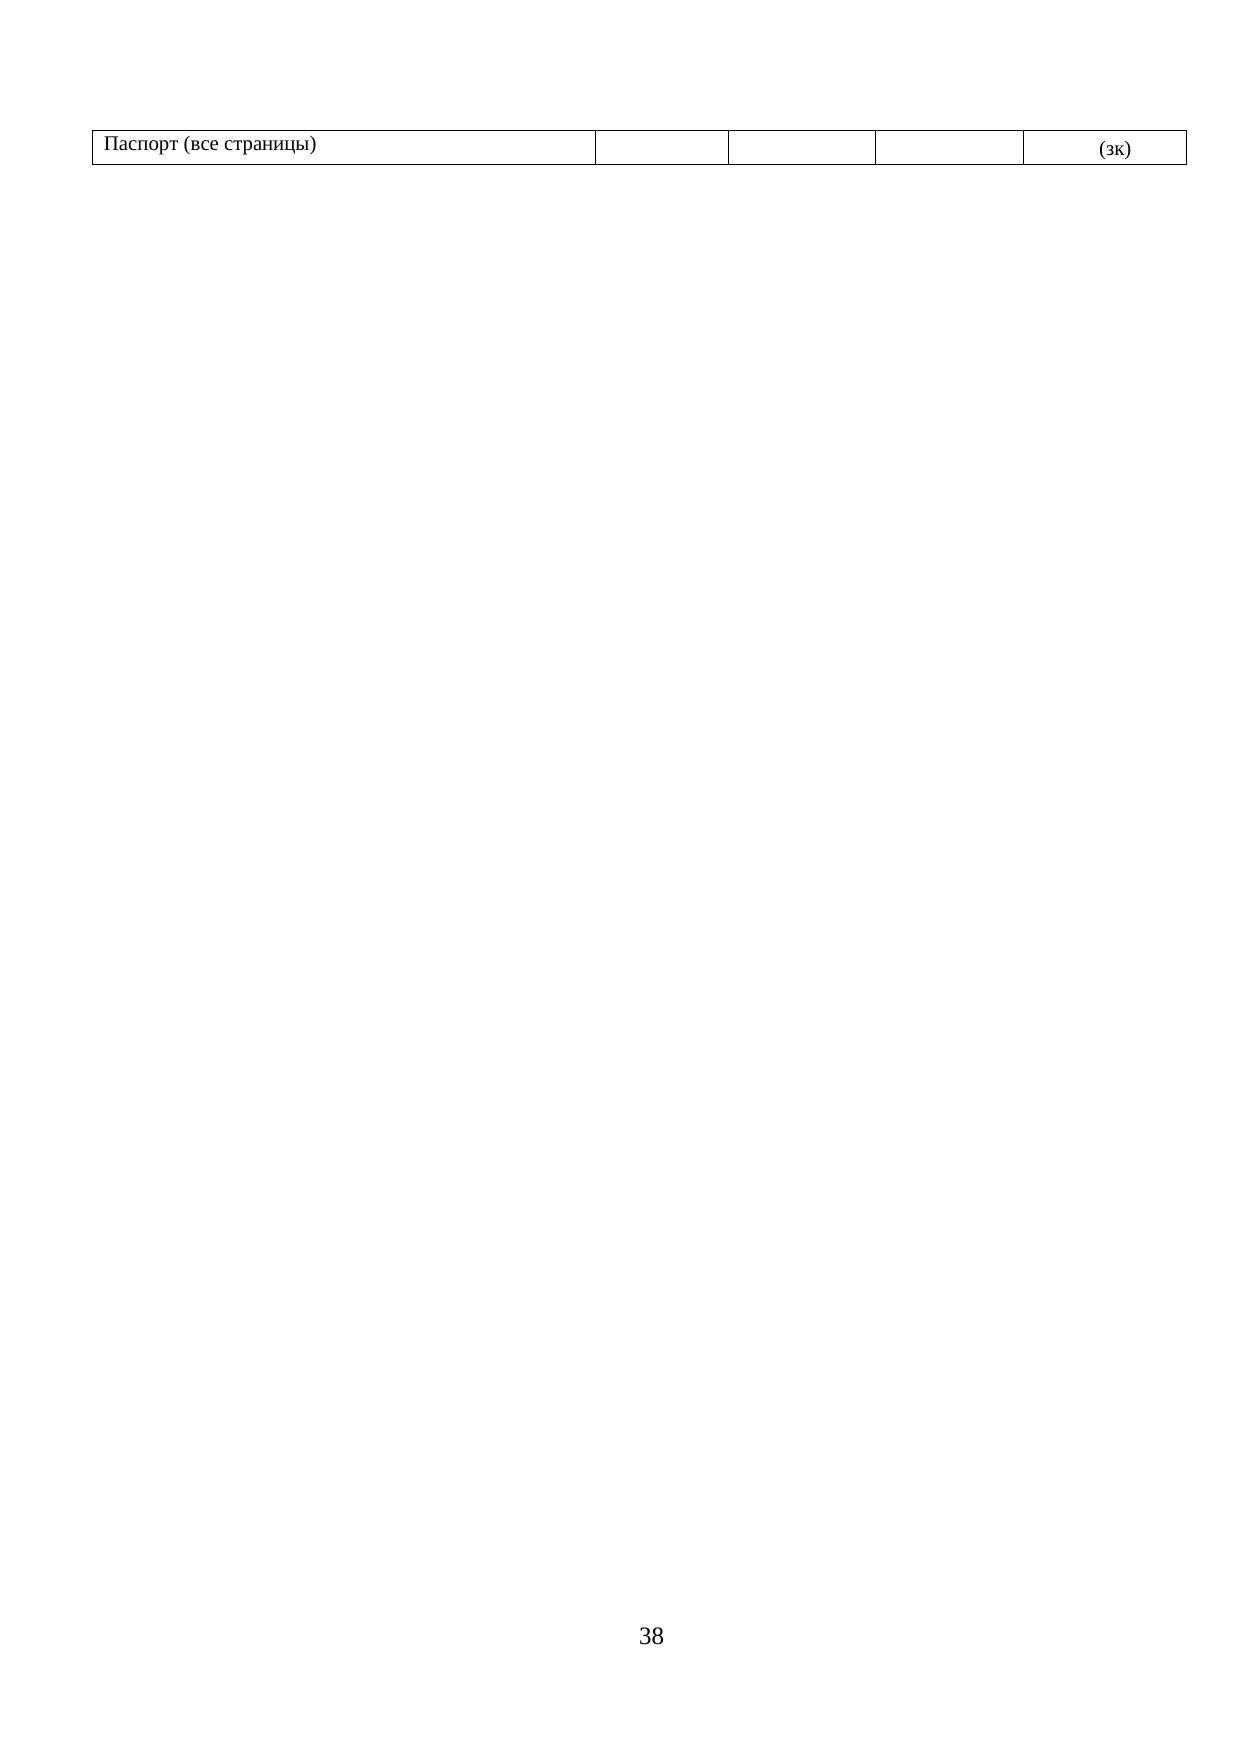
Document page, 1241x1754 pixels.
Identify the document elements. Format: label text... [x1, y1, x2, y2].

table_cell Паспорт (все страницы) [93, 131, 595, 164]
table_cell (зк) [1024, 131, 1186, 164]
table_cell [729, 131, 875, 164]
table_cell [596, 131, 728, 164]
table_cell [876, 131, 1023, 164]
